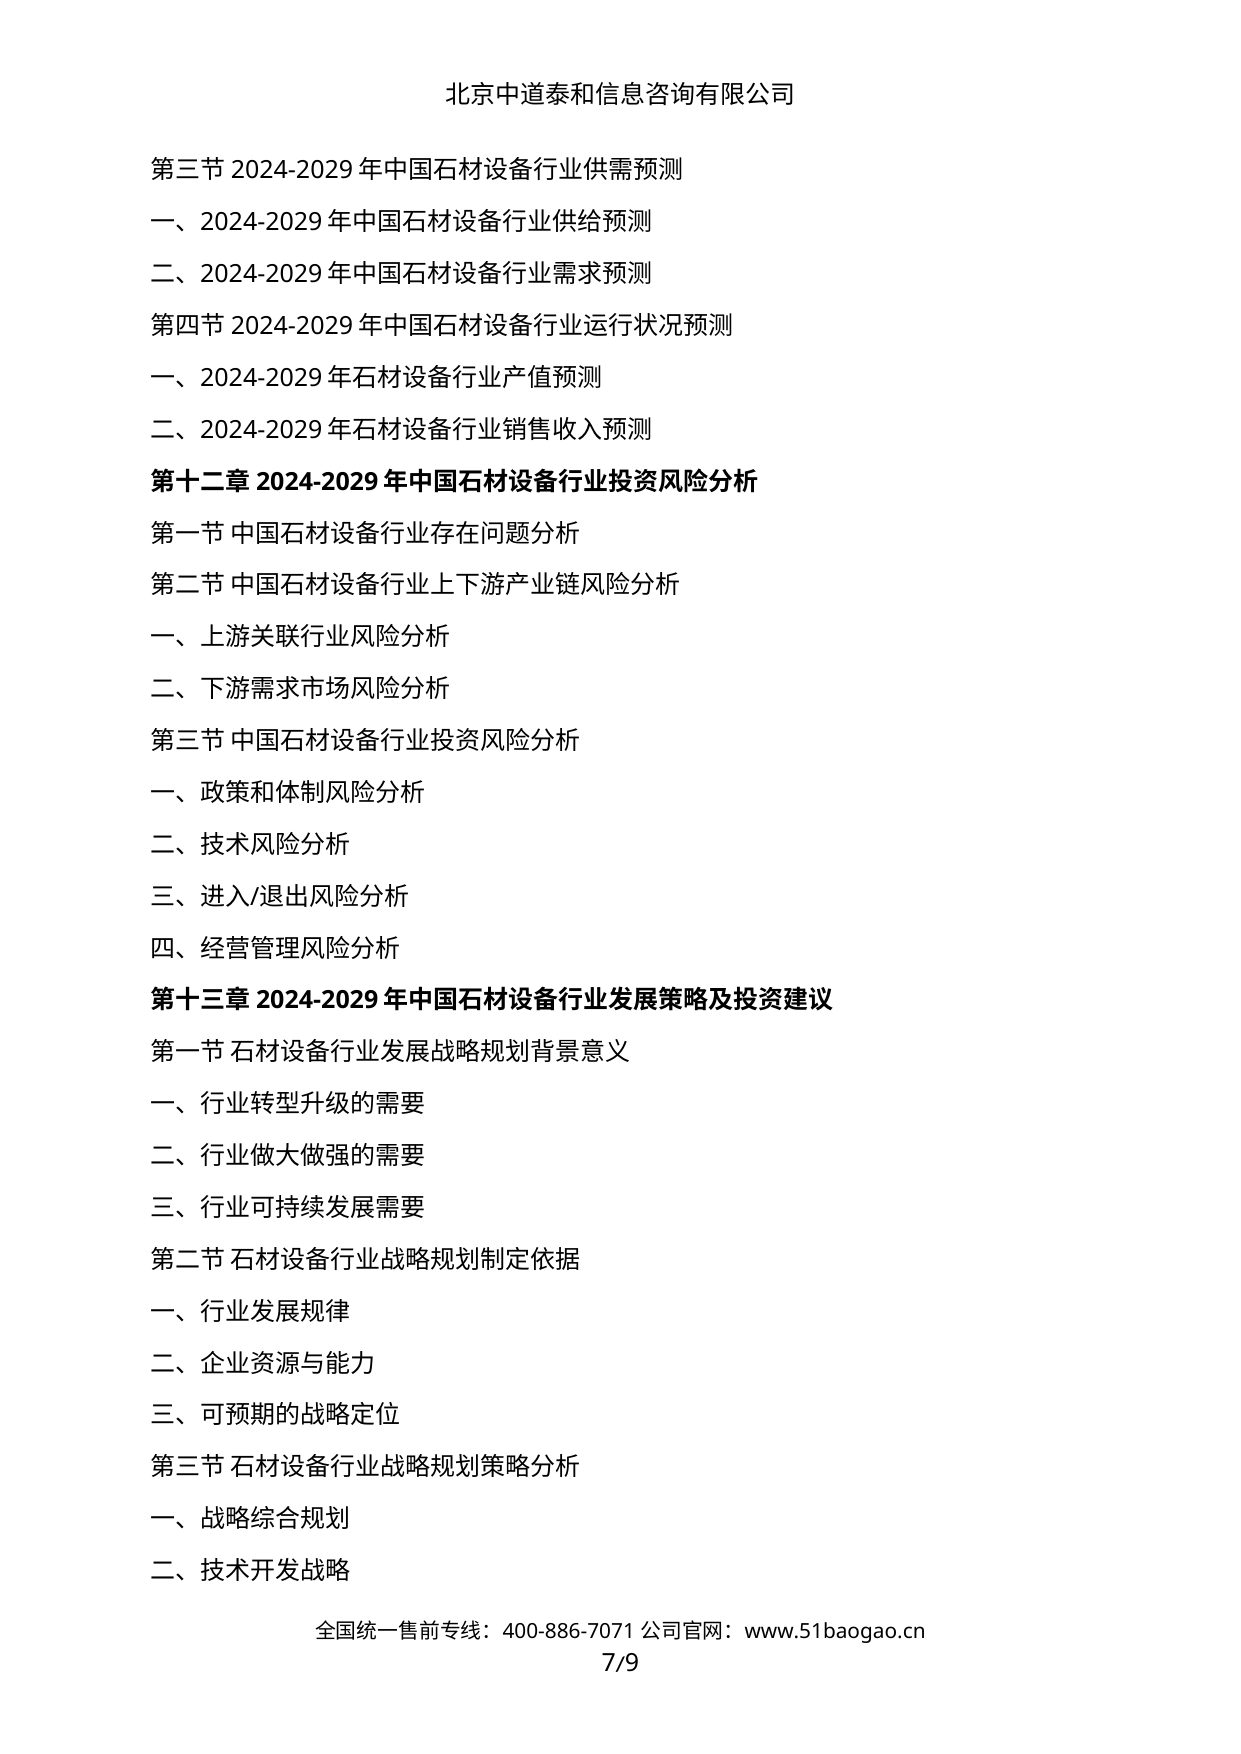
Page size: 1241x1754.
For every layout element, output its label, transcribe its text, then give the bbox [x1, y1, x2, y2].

text 一、2024-2029年石材设备行业产值预测 [150, 357, 1090, 394]
text 一、行业发展规律 [150, 1291, 1090, 1327]
text 二、企业资源与能力 [150, 1343, 1090, 1379]
text 二、技术风险分析 [150, 824, 1090, 861]
text 第一节 中国石材设备行业存在问题分析 [150, 513, 1090, 549]
text 四、经营管理风险分析 [150, 928, 1090, 964]
text 二、2024-2029年中国石材设备行业需求预测 [150, 254, 1090, 290]
text 三、行业可持续发展需要 [150, 1187, 1090, 1224]
text 一、行业转型升级的需要 [150, 1084, 1090, 1120]
text 二、行业做大做强的需要 [150, 1136, 1090, 1172]
text 一、上游关联行业风险分析 [150, 617, 1090, 653]
text 三、进入/退出风险分析 [150, 876, 1090, 912]
text 第一节 石材设备行业发展战略规划背景意义 [150, 1032, 1090, 1068]
text 二、2024-2029年石材设备行业销售收入预测 [150, 409, 1090, 446]
text 第十三章 2024-2029年中国石材设备行业发展策略及投资建议 [150, 980, 1090, 1016]
text 第四节 2024-2029年中国石材设备行业运行状况预测 [150, 306, 1090, 342]
text 第十二章 2024-2029年中国石材设备行业投资风险分析 [150, 461, 1090, 497]
text 一、2024-2029年中国石材设备行业供给预测 [150, 202, 1090, 238]
text 一、战略综合规划 [150, 1499, 1090, 1535]
text 一、政策和体制风险分析 [150, 772, 1090, 809]
text 第二节 中国石材设备行业上下游产业链风险分析 [150, 565, 1090, 601]
text 第三节 石材设备行业战略规划策略分析 [150, 1447, 1090, 1483]
text 二、下游需求市场风险分析 [150, 669, 1090, 705]
text 二、技术开发战略 [150, 1551, 1090, 1587]
text 三、可预期的战略定位 [150, 1395, 1090, 1431]
text 第三节 中国石材设备行业投资风险分析 [150, 721, 1090, 757]
text 第二节 石材设备行业战略规划制定依据 [150, 1239, 1090, 1276]
text 第三节 2024-2029年中国石材设备行业供需预测 [150, 150, 1090, 186]
